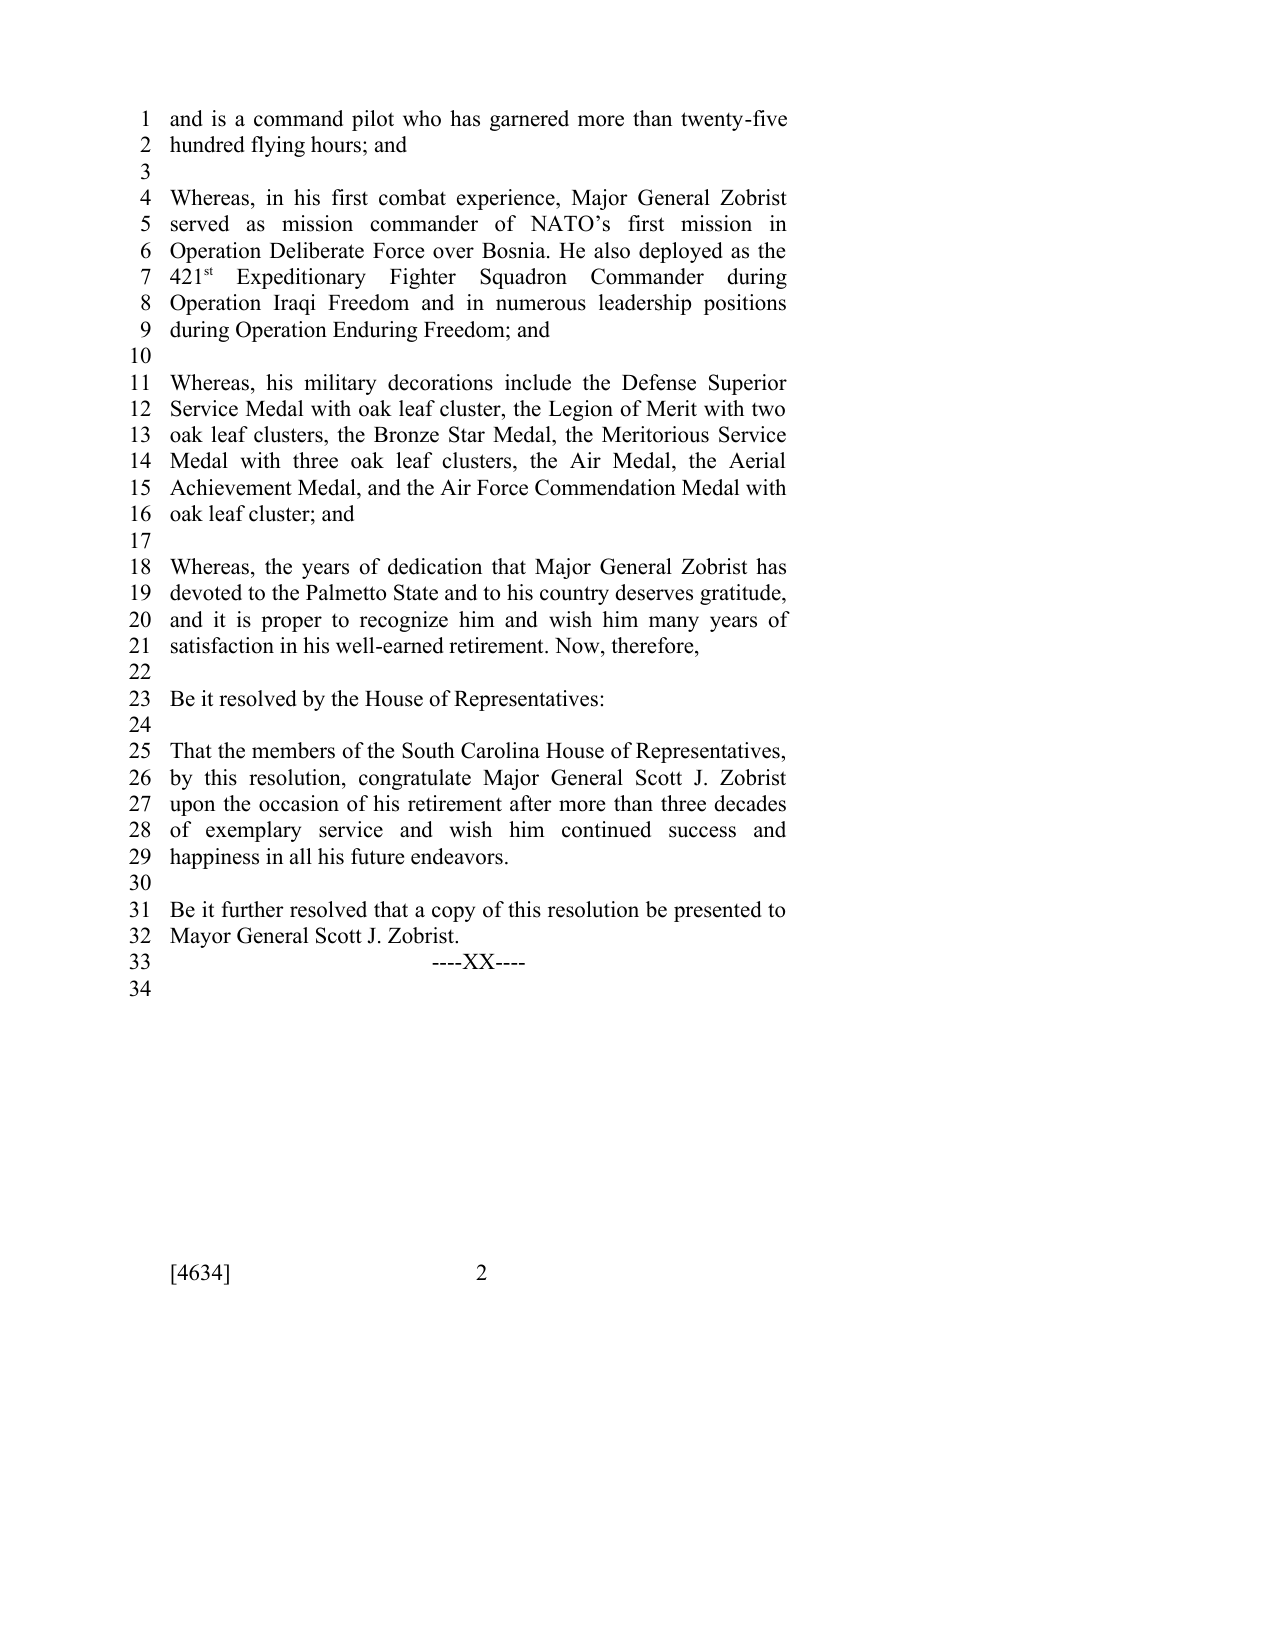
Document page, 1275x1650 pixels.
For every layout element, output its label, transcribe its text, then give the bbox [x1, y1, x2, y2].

text Whereas, in his first combat experience, Major General Zobrist served as mission commander of NATO’s first mission in Operation Deliberate Force over Bosnia. He also deployed as the 421st Expeditionary Fighter Squadron Commander during Operation Iraqi Freedom and in numerous leadership positions during Operation Enduring Freedom; and [169, 184, 787, 342]
text ----XX---- [169, 948, 787, 975]
text Whereas, the years of dedication that Major General Zobrist has devoted to the Palmetto State and to his country deserves gratitude, and it is proper to recognize him and wish him many years of satisfaction in his well-earned retirement. Now, therefore, [169, 553, 787, 658]
text Be it resolved by the House of Representatives: [169, 685, 787, 711]
text Whereas, his military decorations include the Defense Superior Service Medal with oak leaf cluster, the Legion of Merit with two oak leaf clusters, the Bronze Star Medal, the Meritorious Service Medal with three oak leaf clusters, the Air Medal, the Aerial Achievement Medal, and the Air Force Commendation Medal with oak leaf cluster; and [169, 368, 787, 527]
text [169, 105, 787, 158]
text Be it further resolved that a copy of this resolution be presented to Mayor General Scott J. Zobrist. [169, 896, 787, 948]
text That the members of the South Carolina House of Representatives, by this resolution, congratulate Major General Scott J. Zobrist upon the occasion of his retirement after more than three decades of exemplary service and wish him continued success and happiness in all his future endeavors. [169, 737, 787, 869]
